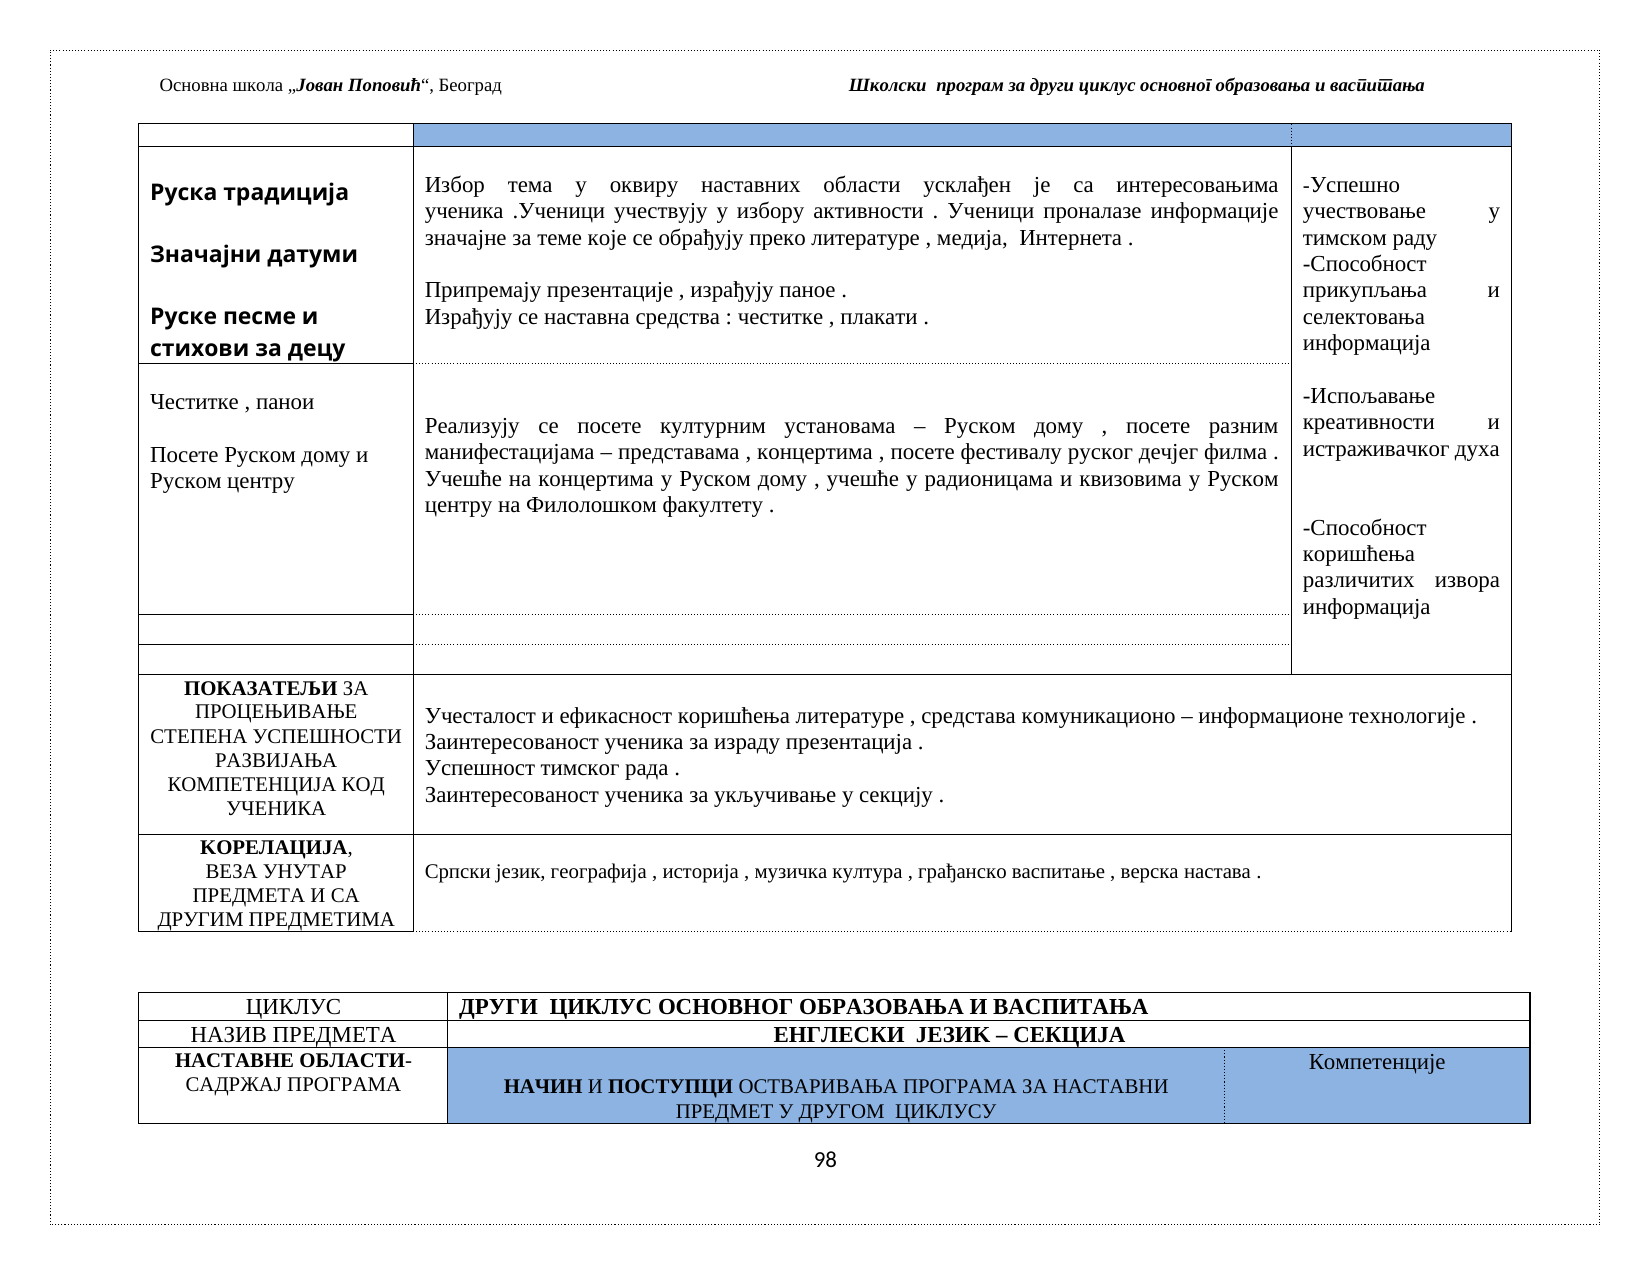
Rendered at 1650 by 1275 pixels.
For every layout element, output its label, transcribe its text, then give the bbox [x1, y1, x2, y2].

table_cell Руска традиција Значајни датуми Руске песме и стихови за децу [139, 147, 413, 363]
table_cell Честитке , панои Посете Руском дому и Руском центру [139, 364, 413, 614]
table_cell НАЗИВ ПРЕДМЕТА [139, 1021, 447, 1047]
table_cell [139, 615, 413, 643]
table_cell [414, 644, 1291, 674]
table_cell Компетенције [1224, 1048, 1529, 1123]
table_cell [414, 124, 1291, 146]
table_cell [448, 1048, 1224, 1123]
table_cell Избор тема у оквиру наставних области усклађен је са интересовањима ученика .Ученици учествују у избору активности . Ученици проналазе информације значајне за теме које се обрађују преко литературе , медија, Интернета . Припремају презентације , израђују паное . Израђују се наставна средства : честитке , плакати . [414, 147, 1291, 363]
table_cell Реализују се посете културним установама – Руском дому , посете разним манифестацијама – представама , концертима , посете фестивалу руског дечјег филма . Учешће на концертима у Руском дому , учешће у радионицама и квизовима у Руском центру на Филолошком факултету . [414, 363, 1291, 614]
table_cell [139, 1048, 447, 1123]
table_cell ПОКАЗАТЕЉИ ЗА ПРОЦЕЊИВАЊЕ СТЕПЕНА УСПЕШНОСТИ РАЗВИЈАЊА КОМПЕТЕНЦИЈА КОД УЧЕНИКА [139, 675, 413, 833]
table_cell ЕНГЛЕСКИ ЈЕЗИK – СЕКЦИЈА [448, 1021, 1529, 1047]
table_cell KОРЕЛАЦИЈА, ВЕЗА УНУТАР ПРЕДМЕТА И СА ДРУГИМ ПРЕДМЕТИМА [139, 835, 413, 931]
table_cell [414, 614, 1291, 643]
table_cell [139, 645, 413, 674]
table_cell Компетенције [1291, 124, 1511, 146]
table_header ДРУГИ ЦИКЛУС ОСНОВНОГ ОБРАЗОВАЊА И ВАСПИТАЊА [448, 993, 1529, 1020]
table_cell Српски језик, географија , историја , музичка култура , грађанско васпитање , верска настава . [414, 835, 1511, 931]
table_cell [139, 124, 413, 146]
table_header ЦИКЛУС [139, 993, 447, 1020]
table_cell Учесталост и ефикасност коришћења литературе , средстава комуникационо – информационе технологије . Заинтересованост ученика за израду презентација . Успешност тимског рада . Заинтересованост ученика за укључивање у секцију . [414, 675, 1511, 833]
table_cell -Успешно учествовање у тимском раду -Способност прикупљања и селектовања информација -Испољавање креативности и истраживачког духа -Способност коришћења различитих извора информација [1292, 147, 1511, 674]
